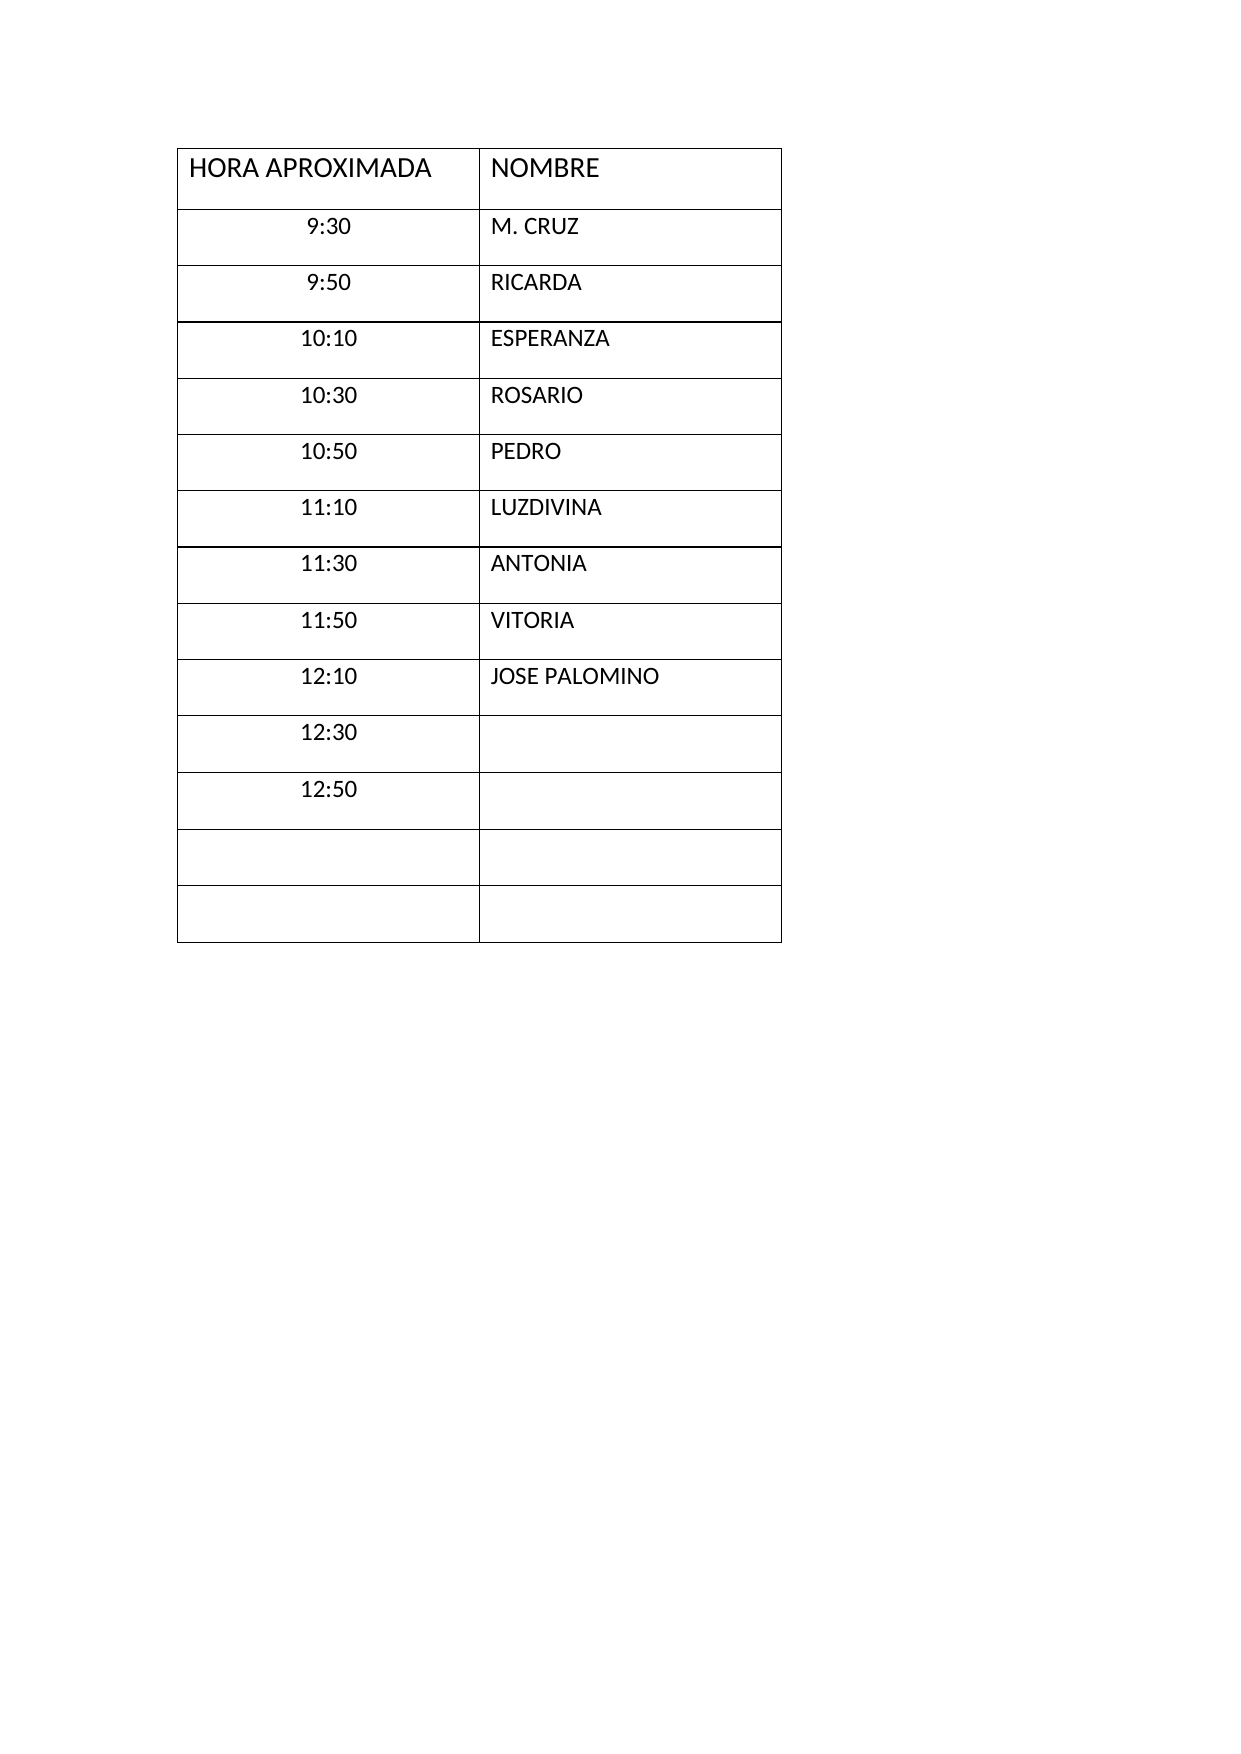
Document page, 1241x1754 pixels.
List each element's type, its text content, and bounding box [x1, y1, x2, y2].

table_cell LUZDIVINA [480, 491, 781, 546]
table_cell PEDRO [480, 435, 781, 490]
table_cell [178, 886, 479, 942]
table_cell JOSE PALOMINO [480, 660, 781, 715]
table_cell RICARDA [480, 266, 781, 321]
table_cell [480, 773, 781, 828]
table_cell 11:50 [178, 604, 479, 659]
table_cell 10:50 [178, 435, 479, 490]
table_cell 11:30 [178, 548, 479, 603]
table_header HORA APROXIMADA [178, 149, 479, 209]
table_cell 12:50 [178, 773, 479, 828]
table_cell VITORIA [480, 604, 781, 659]
table_cell [480, 830, 781, 885]
table_cell 12:30 [178, 716, 479, 772]
table_cell 9:30 [178, 210, 479, 265]
table_cell [480, 886, 781, 942]
table_cell ESPERANZA [480, 323, 781, 378]
table_cell 11:10 [178, 491, 479, 546]
table_cell [178, 830, 479, 885]
table_cell [480, 716, 781, 772]
table_cell ROSARIO [480, 379, 781, 434]
table_cell 12:10 [178, 660, 479, 715]
table_cell ANTONIA [480, 548, 781, 603]
table_cell 9:50 [178, 266, 479, 321]
table_cell 10:10 [178, 323, 479, 378]
table_cell 10:30 [178, 379, 479, 434]
table_cell M. CRUZ [480, 210, 781, 265]
table_header NOMBRE [480, 149, 781, 209]
